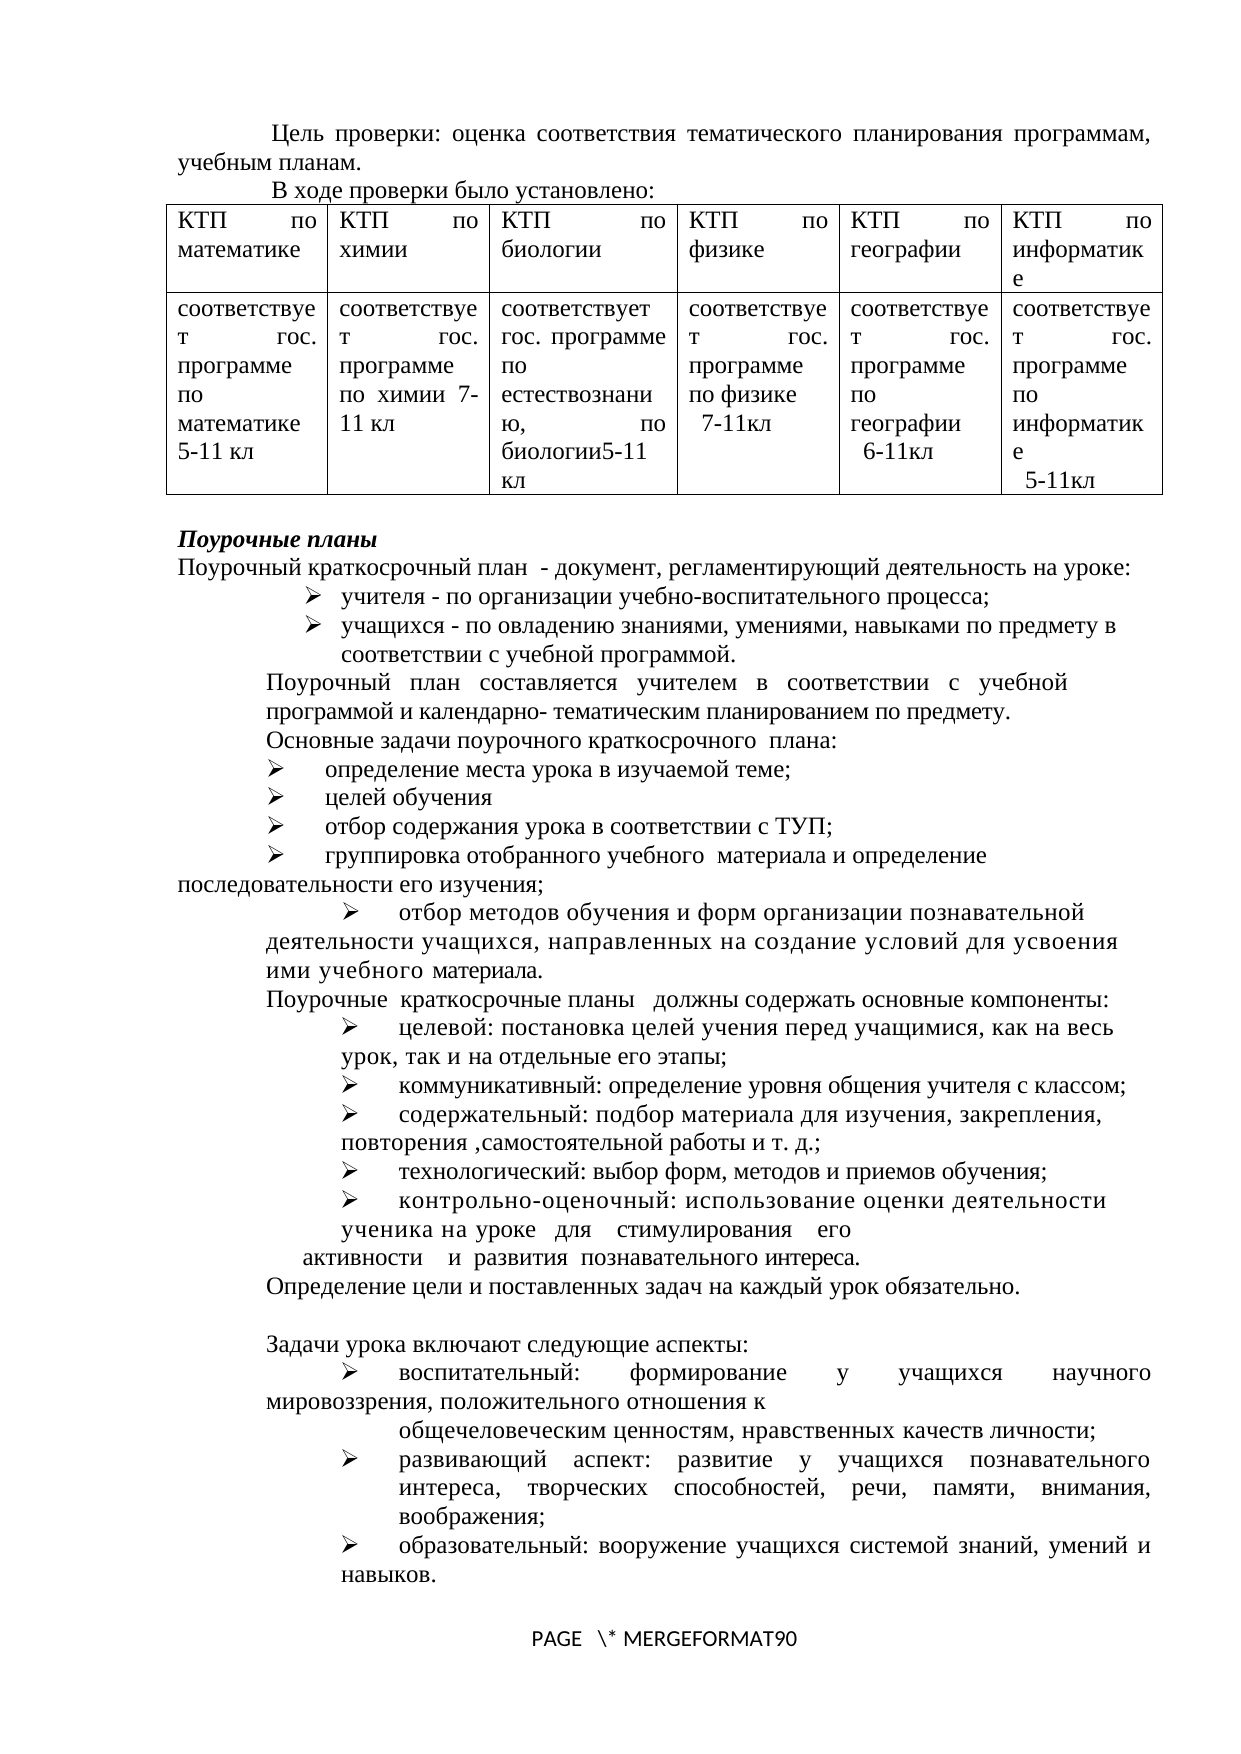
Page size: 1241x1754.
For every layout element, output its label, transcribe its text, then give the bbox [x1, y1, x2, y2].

list коммуникативный: определение уровня общения учителя с классом; [340, 1070, 1152, 1099]
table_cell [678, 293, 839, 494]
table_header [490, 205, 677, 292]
text Поурочный план составляется учителем в соответствии с учебной программой и календарно- тематическим планированием по предмету. [266, 667, 1152, 725]
list контрольно-оценочный: использование оценки деятельности ученика на уроке для стимулирования его [340, 1185, 1152, 1242]
list учащихся - по овладению знаниями, умениями, навыками по предмету в соответствии с учебной программой. [303, 610, 1152, 667]
text активности и развития познавательного интереса. [302, 1242, 1152, 1271]
text Поурочный краткосрочный план - документ, регламентирующий деятельность на уроке: [177, 552, 1152, 581]
list учителя - по организации учебно-воспитательного процесса; [303, 581, 1152, 610]
list определение места урока в изучаемой теме; [177, 754, 1152, 782]
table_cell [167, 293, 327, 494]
list содержательный: подбор материала для изучения, закрепления, повторения ,самостоятельной работы и т. д.; [340, 1099, 1152, 1156]
text В ходе проверки было установлено: [177, 176, 1152, 204]
text Определение цели и поставленных задач на каждый урок обязательно. [177, 1271, 1152, 1300]
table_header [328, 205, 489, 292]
list образовательный: вооружение учащихся системой знаний, умений и навыков. [340, 1530, 1152, 1587]
list технологический: выбор форм, методов и приемов обучения; [340, 1156, 1152, 1185]
text Поурочные планы [177, 524, 1152, 552]
text Поурочные краткосрочные планы должны содержать основные компоненты: [177, 984, 1152, 1012]
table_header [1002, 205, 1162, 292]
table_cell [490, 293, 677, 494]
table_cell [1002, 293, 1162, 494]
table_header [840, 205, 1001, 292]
text общечеловеческим ценностям, нравственных качеств личности; [302, 1415, 1152, 1444]
list группировка отобранного учебного материала и определение последовательности его изучения; [177, 840, 1152, 897]
text Цель проверки: оценка соответствия тематического планирования программам, учебным планам. [177, 118, 1152, 176]
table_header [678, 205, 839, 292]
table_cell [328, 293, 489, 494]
list воспитательный: формирование у учащихся научного мировоззрения, положительного отношения к [266, 1357, 1152, 1415]
text Основные задачи поурочного краткосрочного плана: [177, 725, 1152, 754]
list отбор методов обучения и форм организации познавательной деятельности учащихся, направленных на создание условий для усвоения ими учебного материала. [266, 897, 1152, 984]
list отбор содержания урока в соответствии с ТУП; [177, 811, 1152, 840]
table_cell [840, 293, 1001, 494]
list развивающий аспект: развитие у учащихся познавательного интереса, творческих способностей, речи, памяти, внимания, воображения; [340, 1444, 1152, 1530]
text Задачи урока включают следующие аспекты: [177, 1329, 1152, 1357]
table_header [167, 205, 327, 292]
list целей обучения [177, 782, 1152, 811]
list целевой: постановка целей учения перед учащимися, как на весь урок, так и на отдельные его этапы; [340, 1012, 1152, 1070]
